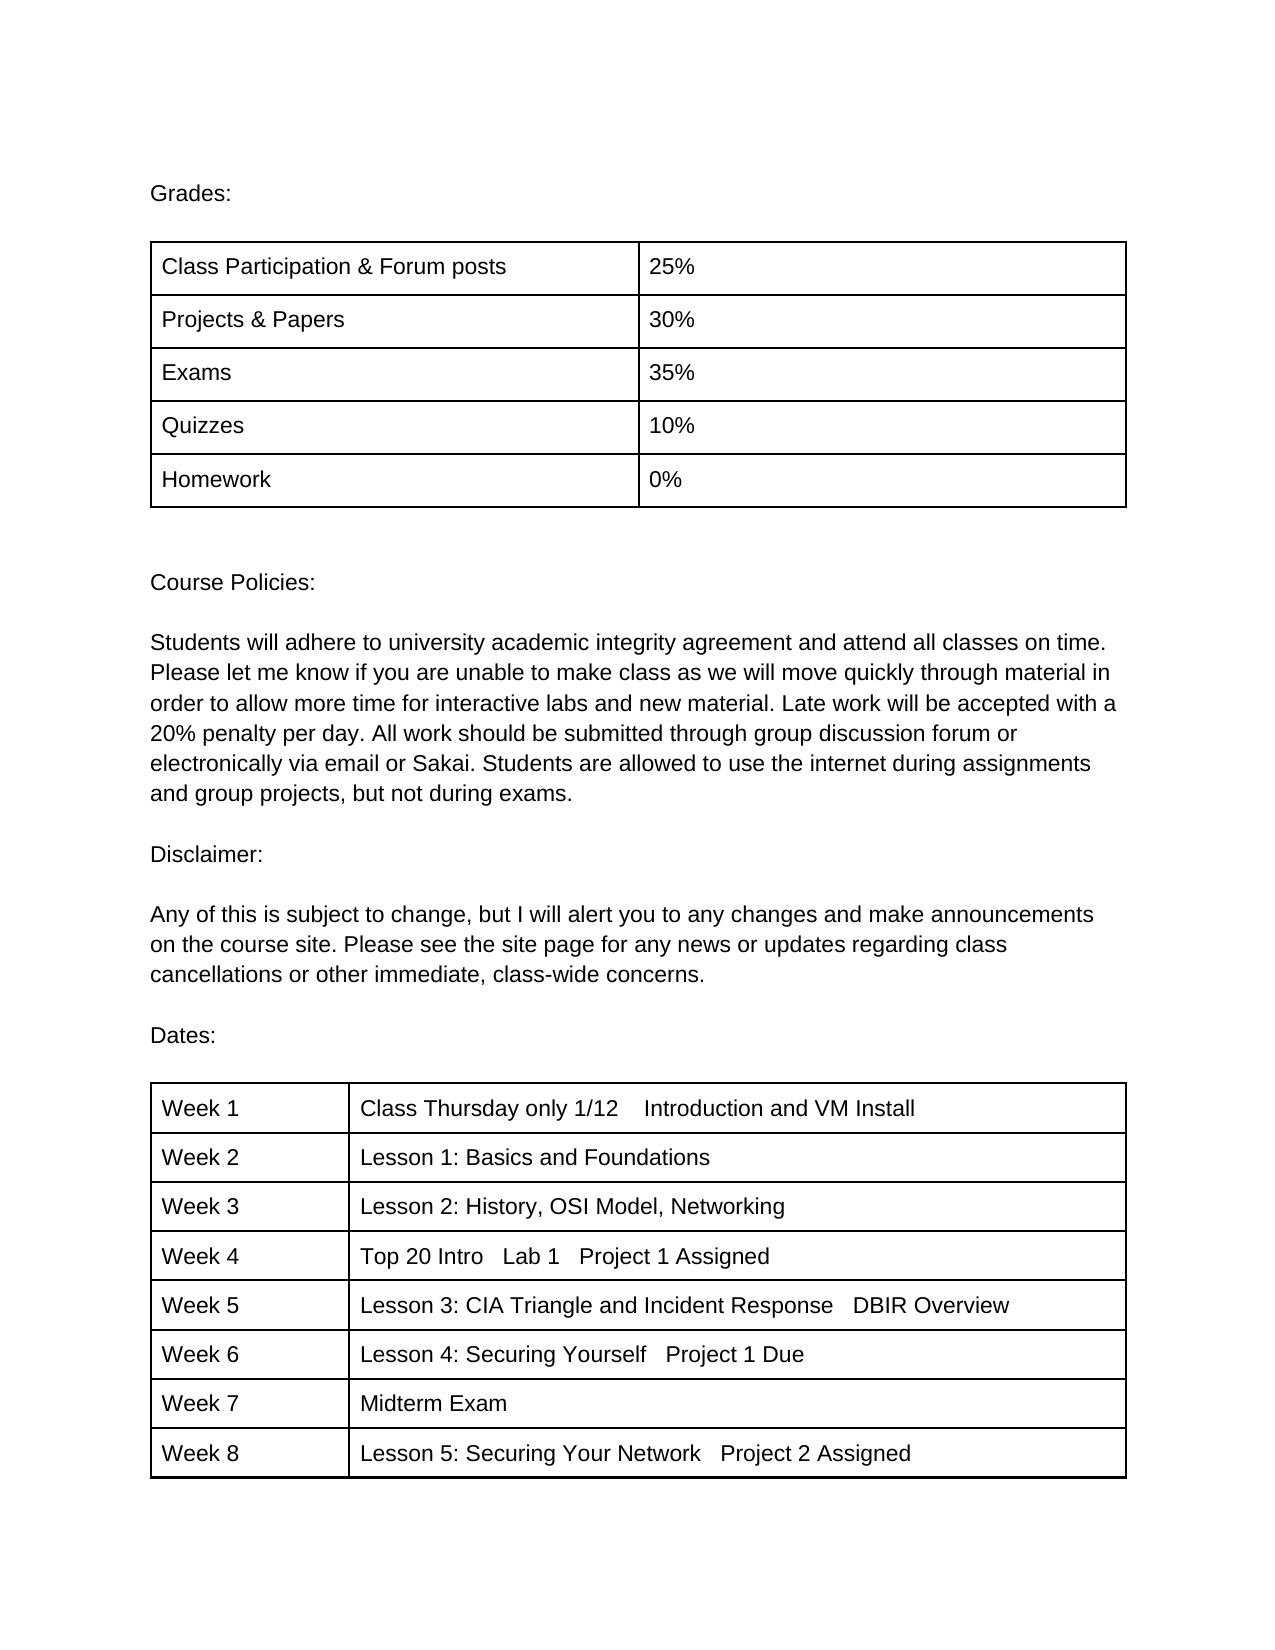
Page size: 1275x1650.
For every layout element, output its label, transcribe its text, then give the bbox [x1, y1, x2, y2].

table_cell Week 3 [152, 1183, 348, 1230]
table_cell Week 7 [152, 1380, 348, 1427]
table_cell Exams [152, 349, 638, 400]
table_cell Quizzes [152, 402, 638, 453]
table_cell 0% [640, 455, 1125, 506]
text Any of this is subject to change, but I will alert you to any changes and make announcements on the course site. Please see the site page for any news or updates regarding class cancellations or other immediate, class-wide concerns. [150, 901, 1125, 988]
table_cell 10% [640, 402, 1125, 453]
table_cell Week 8 [152, 1429, 348, 1476]
table_cell Week 2 [152, 1134, 348, 1181]
text Disclaimer: [150, 841, 1125, 867]
text Dates: [150, 1022, 1125, 1048]
table_cell Lesson 5: Securing Your Network Project 2 Assigned [350, 1429, 1125, 1476]
table_cell Week 5 [152, 1281, 348, 1329]
text Grades: [150, 180, 1125, 207]
table_cell Homework [152, 455, 638, 506]
table_cell Midterm Exam [350, 1380, 1125, 1427]
table_cell Lesson 3: CIA Triangle and Incident Response DBIR Overview [350, 1281, 1125, 1329]
table_cell 30% [640, 296, 1125, 347]
table_cell Projects & Papers [152, 296, 638, 347]
table_header 25% [640, 243, 1125, 294]
table_header Class Participation & Forum posts [152, 243, 638, 294]
table_cell Top 20 Intro Lab 1 Project 1 Assigned [350, 1232, 1125, 1279]
table_cell Week 4 [152, 1232, 348, 1279]
table_cell Lesson 2: History, OSI Model, Networking [350, 1183, 1125, 1230]
text Students will adhere to university academic integrity agreement and attend all classes on time. Please let me know if you are unable to make class as we will move quickly through material in order to allow more time for interactive labs and new material. Late work will be accepted with a 20% penalty per day. All work should be submitted through group discussion forum or electronically via email or Sakai. Students are allowed to use the internet during assignments and group projects, but not during exams. [150, 629, 1125, 807]
table_cell Lesson 1: Basics and Foundations [350, 1134, 1125, 1181]
table_header Week 1 [152, 1084, 348, 1132]
text Course Policies: [150, 569, 1125, 595]
table_cell 35% [640, 349, 1125, 400]
table_cell Lesson 4: Securing Yourself Project 1 Due [350, 1331, 1125, 1378]
table_header Class Thursday only 1/12 Introduction and VM Install [350, 1084, 1125, 1132]
table_cell Week 6 [152, 1331, 348, 1378]
